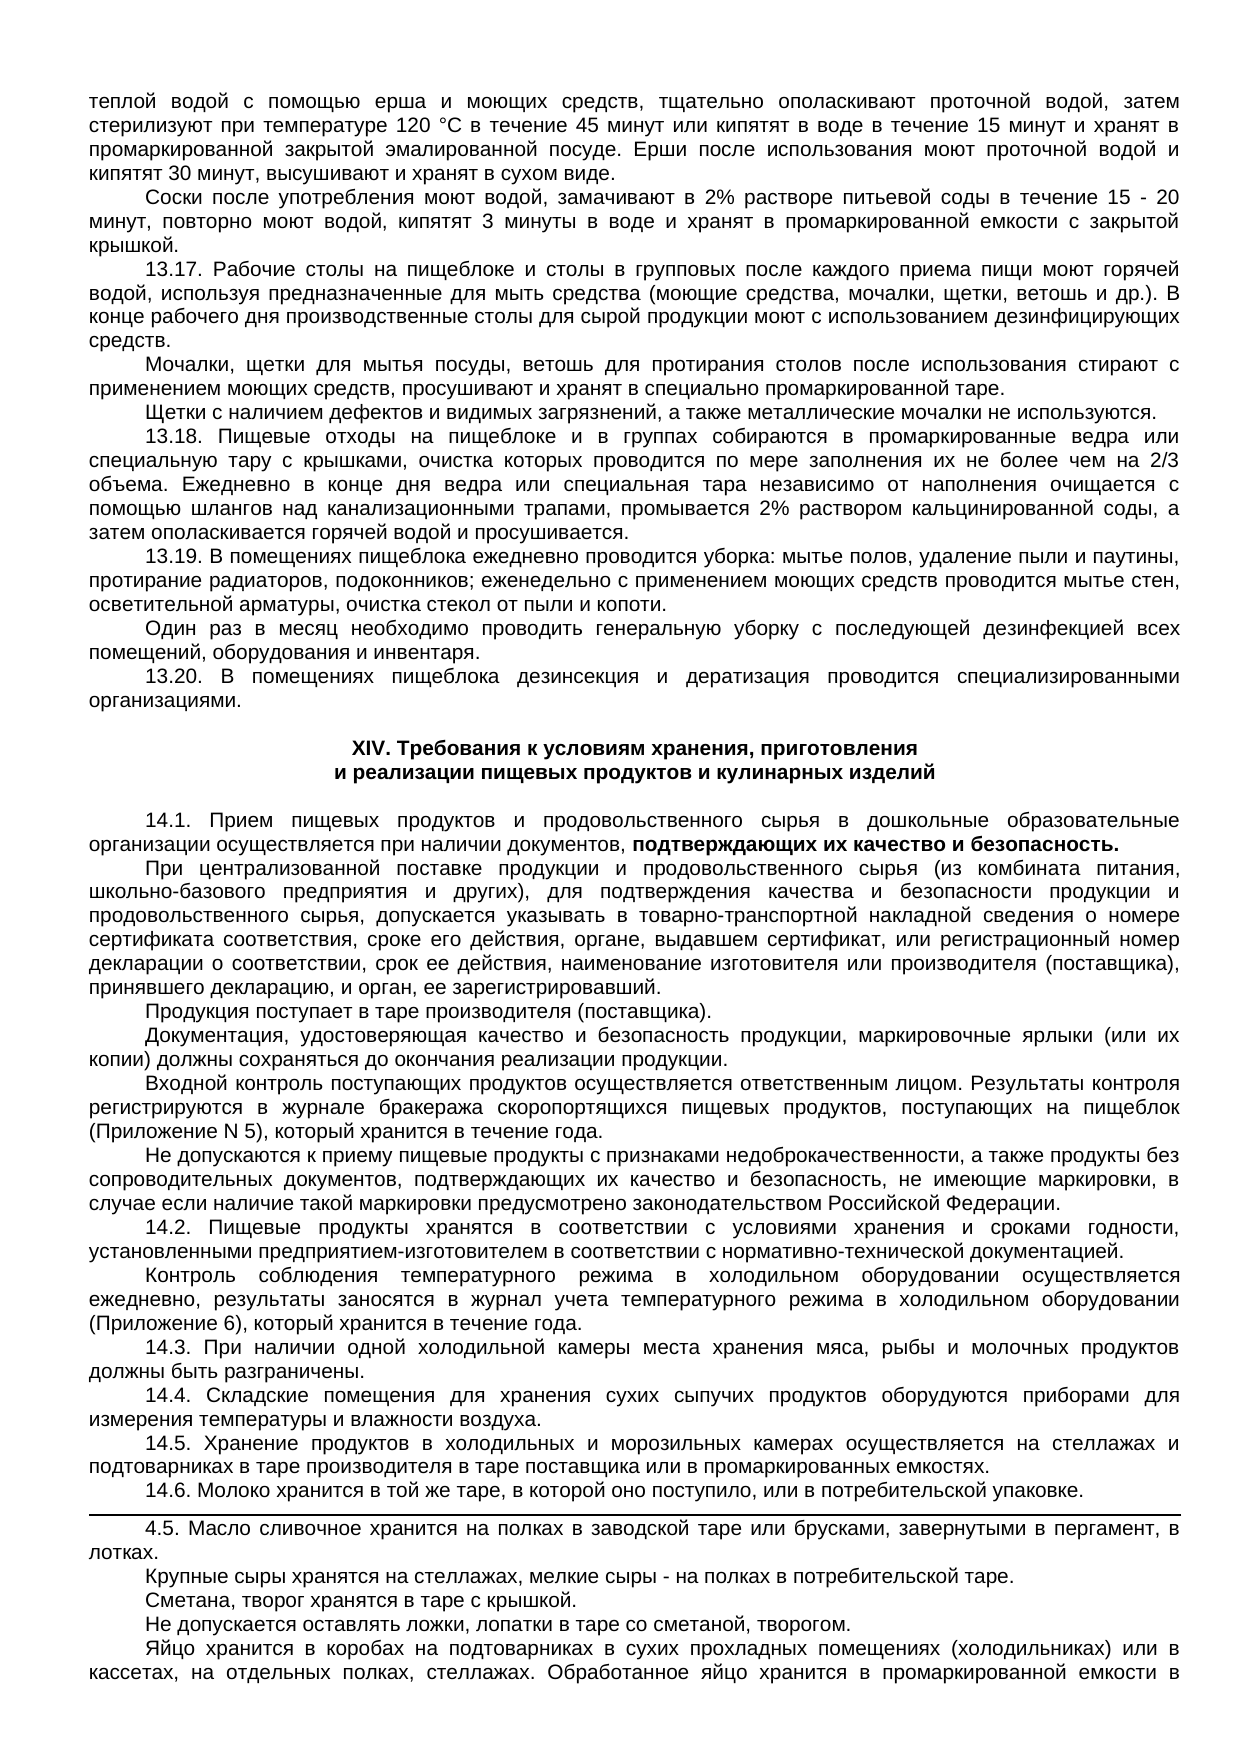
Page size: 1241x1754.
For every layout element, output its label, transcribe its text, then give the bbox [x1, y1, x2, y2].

text 14.4. Складские помещения для хранения сухих сыпучих продуктов оборудуются приборами для измерения температуры и влажности воздуха. [89, 1382, 1181, 1430]
text 14.5. Хранение продуктов в холодильных и морозильных камерах осуществляется на стеллажах и подтоварниках в таре производителя в таре поставщика или в промаркированных емкостях. [89, 1430, 1181, 1478]
text Соски после употребления моют водой, замачивают в 2% растворе питьевой соды в течение 15 - 20 минут, повторно моют водой, кипятят 3 минуты в воде и хранят в промаркированной емкости с закрытой крышкой. [89, 184, 1181, 256]
text 14.2. Пищевые продукты хранятся в соответствии с условиями хранения и сроками годности, установленными предприятием-изготовителем в соответствии с нормативно-технической документацией. [89, 1215, 1181, 1263]
text 14.6. Молоко хранится в той же таре, в которой оно поступило, или в потребительской упаковке. [89, 1478, 1181, 1502]
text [89, 89, 1181, 184]
text 13.18. Пищевые отходы на пищеблоке и в группах собираются в промаркированные ведра или специальную тару с крышками, очистка которых проводится по мере заполнения их не более чем на 2/3 объема. Ежедневно в конце дня ведра или специальная тара независимо от наполнения очищается с помощью шлангов над канализационными трапами, промывается 2% раствором кальцинированной соды, а затем ополаскивается горячей водой и просушивается. [89, 424, 1181, 544]
text Один раз в месяц необходимо проводить генеральную уборку с последующей дезинфекцией всех помещений, оборудования и инвентаря. [89, 616, 1181, 664]
text 14.3. При наличии одной холодильной камеры места хранения мяса, рыбы и молочных продуктов должны быть разграничены. [89, 1334, 1181, 1382]
text Мочалки, щетки для мытья посуды, ветошь для протирания столов после использования стирают с применением моющих средств, просушивают и хранят в специально промаркированной таре. [89, 352, 1181, 400]
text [89, 1636, 1181, 1683]
text Не допускается оставлять ложки, лопатки в таре со сметаной, творогом. [89, 1612, 1181, 1636]
text и реализации пищевых продуктов и кулинарных изделий [89, 759, 1181, 783]
text Продукция поступает в таре производителя (поставщика). [89, 999, 1181, 1023]
text Крупные сыры хранятся на стеллажах, мелкие сыры - на полках в потребительской таре. [89, 1564, 1181, 1588]
text Не допускаются к приему пищевые продукты с признаками недоброкачественности, а также продукты без сопроводительных документов, подтверждающих их качество и безопасность, не имеющие маркировки, в случае если наличие такой маркировки предусмотрено законодательством Российской Федерации. [89, 1143, 1181, 1215]
text 4.5. Масло сливочное хранится на полках в заводской таре или брусками, завернутыми в пергамент, в лотках. [89, 1516, 1181, 1564]
text Щетки с наличием дефектов и видимых загрязнений, а также металлические мочалки не используются. [89, 400, 1181, 424]
text При централизованной поставке продукции и продовольственного сырья (из комбината питания, школьно-базового предприятия и других), для подтверждения качества и безопасности продукции и продовольственного сырья, допускается указывать в товарно-транспортной накладной сведения о номере сертификата соответствия, сроке его действия, органе, выдавшем сертификат, или регистрационный номер декларации о соответствии, срок ее действия, наименование изготовителя или производителя (поставщика), принявшего декларацию, и орган, ее зарегистрировавший. [89, 855, 1181, 999]
text Сметана, творог хранятся в таре с крышкой. [89, 1588, 1181, 1612]
text 14.1. Прием пищевых продуктов и продовольственного сырья в дошкольные образовательные организации осуществляется при наличии документов, подтверждающих их качество и безопасность. [89, 807, 1181, 855]
text Документация, удостоверяющая качество и безопасность продукции, маркировочные ярлыки (или их копии) должны сохраняться до окончания реализации продукции. [89, 1023, 1181, 1071]
text 13.19. В помещениях пищеблока ежедневно проводится уборка: мытье полов, удаление пыли и паутины, протирание радиаторов, подоконников; еженедельно с применением моющих средств проводится мытье стен, осветительной арматуры, очистка стекол от пыли и копоти. [89, 544, 1181, 616]
text 13.17. Рабочие столы на пищеблоке и столы в групповых после каждого приема пищи моют горячей водой, используя предназначенные для мыть средства (моющие средства, мочалки, щетки, ветошь и др.). В конце рабочего дня производственные столы для сырой продукции моют с использованием дезинфицирующих средств. [89, 256, 1181, 352]
text XIV. Требования к условиям хранения, приготовления [89, 736, 1181, 759]
text 13.20. В помещениях пищеблока дезинсекция и дератизация проводится специализированными организациями. [89, 664, 1181, 712]
text Контроль соблюдения температурного режима в холодильном оборудовании осуществляется ежедневно, результаты заносятся в журнал учета температурного режима в холодильном оборудовании (Приложение 6), который хранится в течение года. [89, 1263, 1181, 1334]
text Входной контроль поступающих продуктов осуществляется ответственным лицом. Результаты контроля регистрируются в журнале бракеража скоропортящихся пищевых продуктов, поступающих на пищеблок (Приложение N 5), который хранится в течение года. [89, 1071, 1181, 1143]
